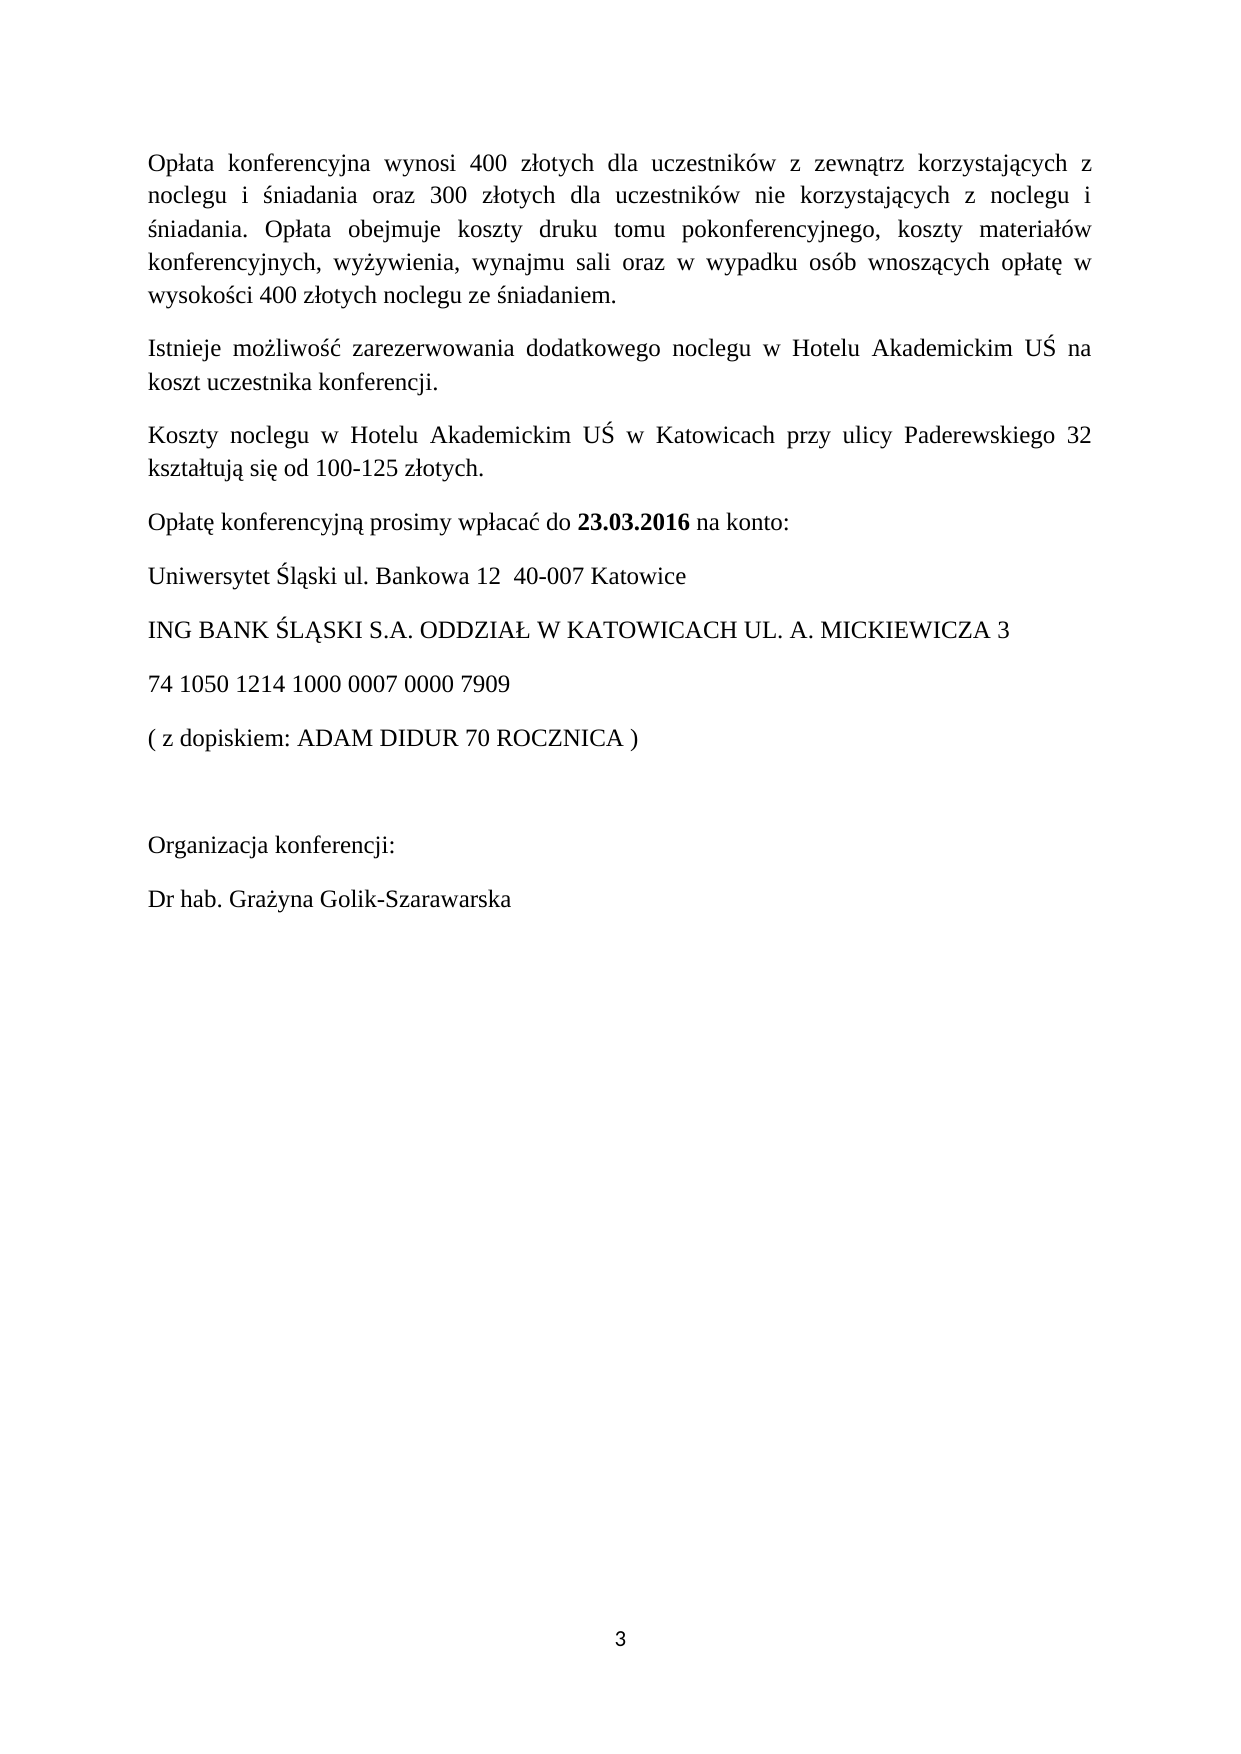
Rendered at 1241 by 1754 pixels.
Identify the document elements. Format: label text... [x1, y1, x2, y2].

text ( z dopiskiem: ADAM DIDUR 70 ROCZNICA ) [148, 723, 1093, 751]
text Organizacja konferencji: [148, 830, 1093, 859]
text 74 1050 1214 1000 0007 0000 7909 [148, 669, 1093, 698]
text Uniwersytet Śląski ul. Bankowa 12 40-007 Katowice [148, 561, 1093, 590]
text Koszty noclegu w Hotelu Akademickim UŚ w Katowicach przy ulicy Paderewskiego 32 kształtują się od 100-125 złotych. [148, 420, 1093, 482]
text Istnieje możliwość zarezerwowania dodatkowego noclegu w Hotelu Akademickim UŚ na koszt uczestnika konferencji. [148, 333, 1093, 395]
text Opłata konferencyjna wynosi 400 złotych dla uczestników z zewnątrz korzystających z noclegu i śniadania oraz 300 złotych dla uczestników nie korzystających z noclegu i śniadania. Opłata obejmuje koszty druku tomu pokonferencyjnego, koszty materiałów konferencyjnych, wyżywienia, wynajmu sali oraz w wypadku osób wnoszących opłatę w wysokości 400 złotych noclegu ze śniadaniem. [148, 148, 1093, 308]
text Dr hab. Grażyna Golik-Szarawarska [148, 884, 1093, 913]
text ING BANK ŚLĄSKI S.A. ODDZIAŁ W KATOWICACH UL. A. MICKIEWICZA 3 [148, 615, 1093, 644]
text Opłatę konferencyjną prosimy wpłacać do 23.03.2016 na konto: [148, 507, 1093, 536]
